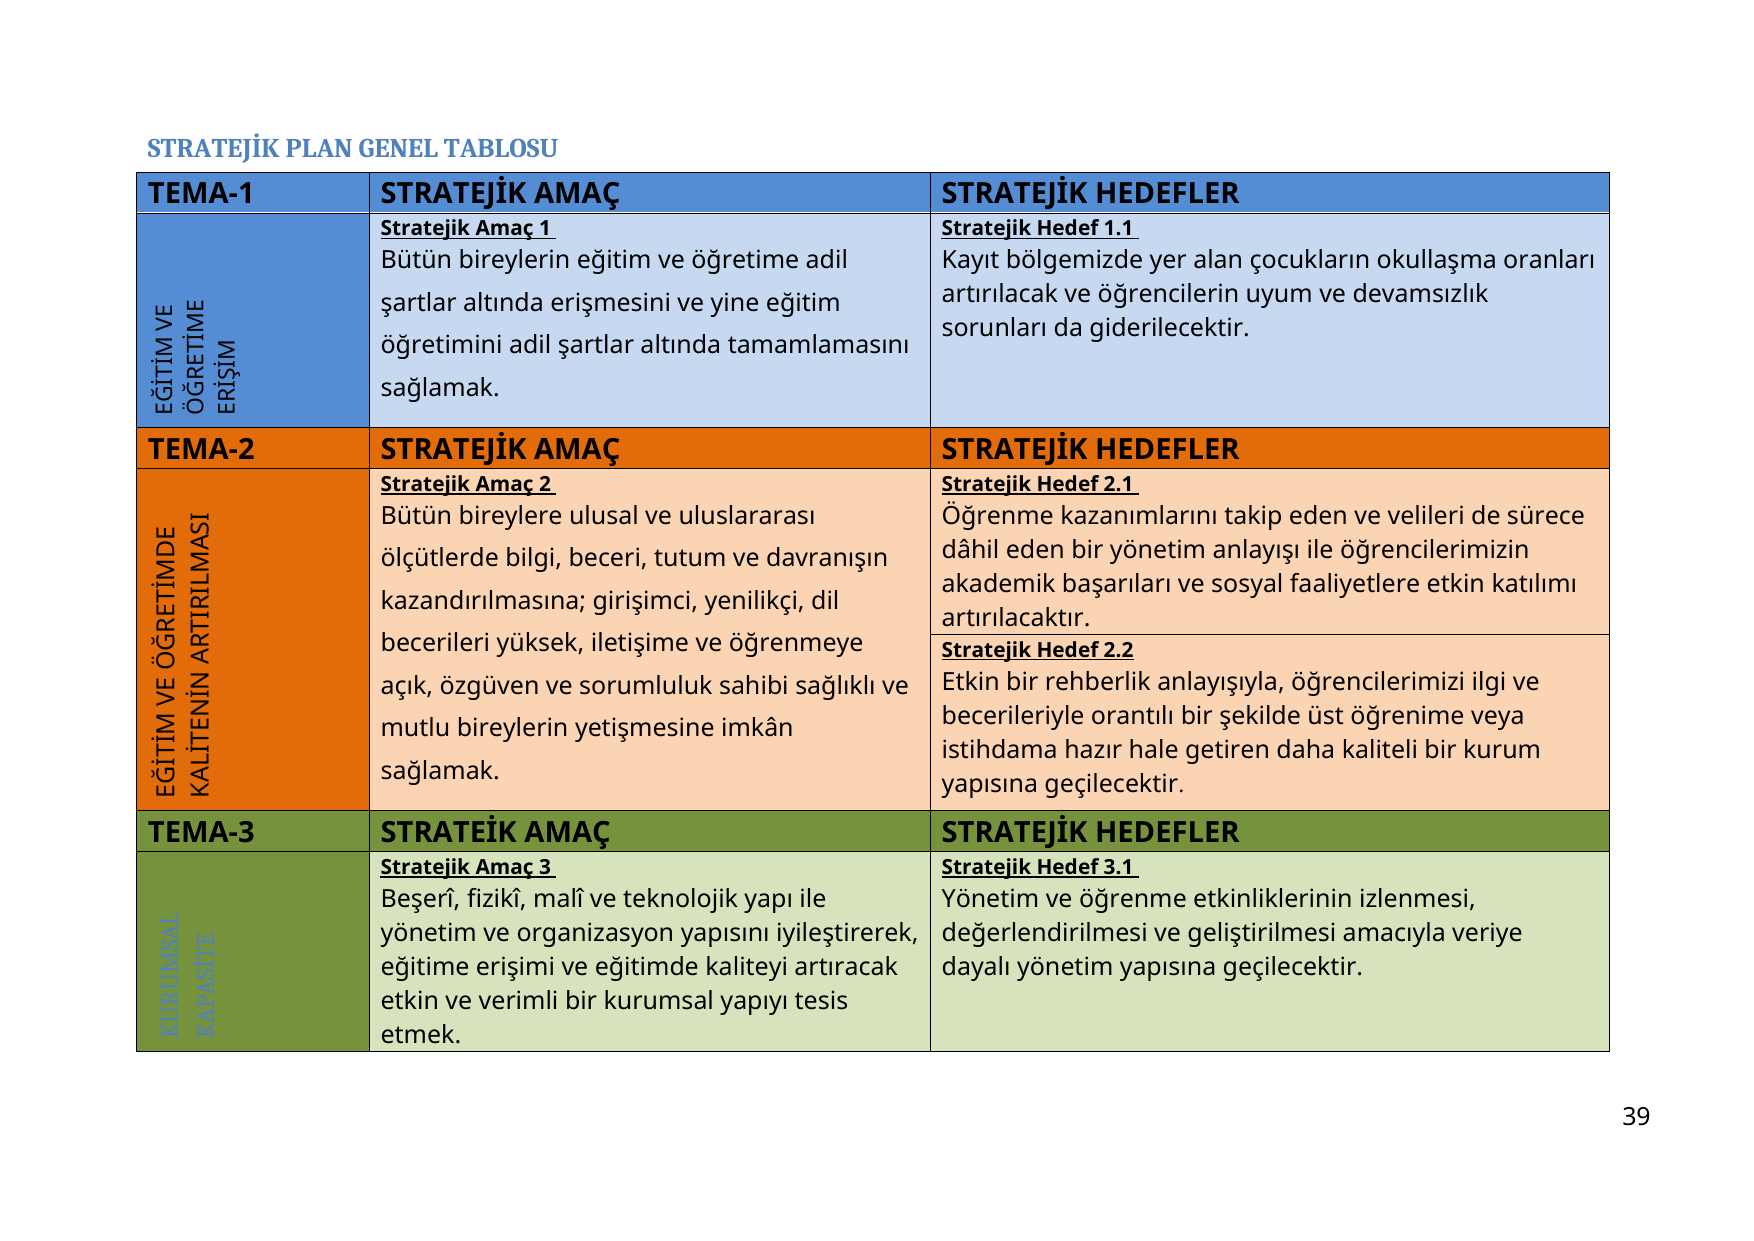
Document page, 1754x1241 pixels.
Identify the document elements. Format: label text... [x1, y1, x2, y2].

table_cell Stratejik Amaç 3 Beşerî, fizikî, malî ve teknolojik yapı ile yönetim ve organizasyon yapısını iyileştirerek, eğitime erişimi ve eğitimde kaliteyi artıracak etkin ve verimli bir kurumsal yapıyı tesis etmek. [370, 852, 930, 1051]
table_cell STRATEJİK HEDEFLER [931, 811, 1609, 851]
table_cell EĞİTİM VE ÖĞRETİMDE KALİTENİN ARTIRILMASI [137, 469, 369, 810]
table_cell Stratejik Hedef 2.1 Öğrenme kazanımlarını takip eden ve velileri de sürece dâhil eden bir yönetim anlayışı ile öğrencilerimizin akademik başarıları ve sosyal faaliyetlere etkin katılımı artırılacaktır. [931, 469, 1609, 634]
table_cell TEMA-3 [137, 811, 369, 851]
table_cell STRATEİK AMAÇ [370, 811, 930, 851]
table_cell Stratejik Amaç 2 Bütün bireylere ulusal ve uluslararası ölçütlerde bilgi, beceri, tutum ve davranışın kazandırılmasına; girişimci, yenilikçi, dil becerileri yüksek, iletişime ve öğrenmeye açık, özgüven ve sorumluluk sahibi sağlıklı ve mutlu bireylerin yetişmesine imkân sağlamak. [370, 469, 930, 810]
table_cell TEMA-2 [137, 428, 369, 468]
subtitle STRATEJİK PLAN GENEL TABLOSU [148, 133, 1651, 164]
table_cell STRATEJİK HEDEFLER [931, 428, 1609, 468]
table_cell EĞİTİM VE ÖĞRETİME ERİŞİM [137, 214, 369, 427]
table_cell Stratejik Amaç 1 Bütün bireylerin eğitim ve öğretime adil şartlar altında erişmesini ve yine eğitim öğretimini adil şartlar altında tamamlamasını sağlamak. [370, 214, 930, 427]
table_header STRATEJİK AMAÇ [370, 173, 930, 212]
table_header STRATEJİK HEDEFLER [931, 173, 1609, 212]
table_cell STRATEJİK AMAÇ [370, 428, 930, 468]
table_cell KURUMSAL KAPASİTE [137, 852, 369, 1051]
table_cell Stratejik Hedef 3.1 Yönetim ve öğrenme etkinliklerinin izlenmesi, değerlendirilmesi ve geliştirilmesi amacıyla veriye dayalı yönetim yapısına geçilecektir. [931, 852, 1609, 1051]
table_cell Stratejik Hedef 1.1 Kayıt bölgemizde yer alan çocukların okullaşma oranları artırılacak ve öğrencilerin uyum ve devamsızlık sorunları da giderilecektir. [931, 214, 1609, 427]
table_header TEMA-1 [137, 173, 369, 212]
table_cell Stratejik Hedef 2.2 Etkin bir rehberlik anlayışıyla, öğrencilerimizi ilgi ve becerileriyle orantılı bir şekilde üst öğrenime veya istihdama hazır hale getiren daha kaliteli bir kurum yapısına geçilecektir. [931, 635, 1609, 810]
